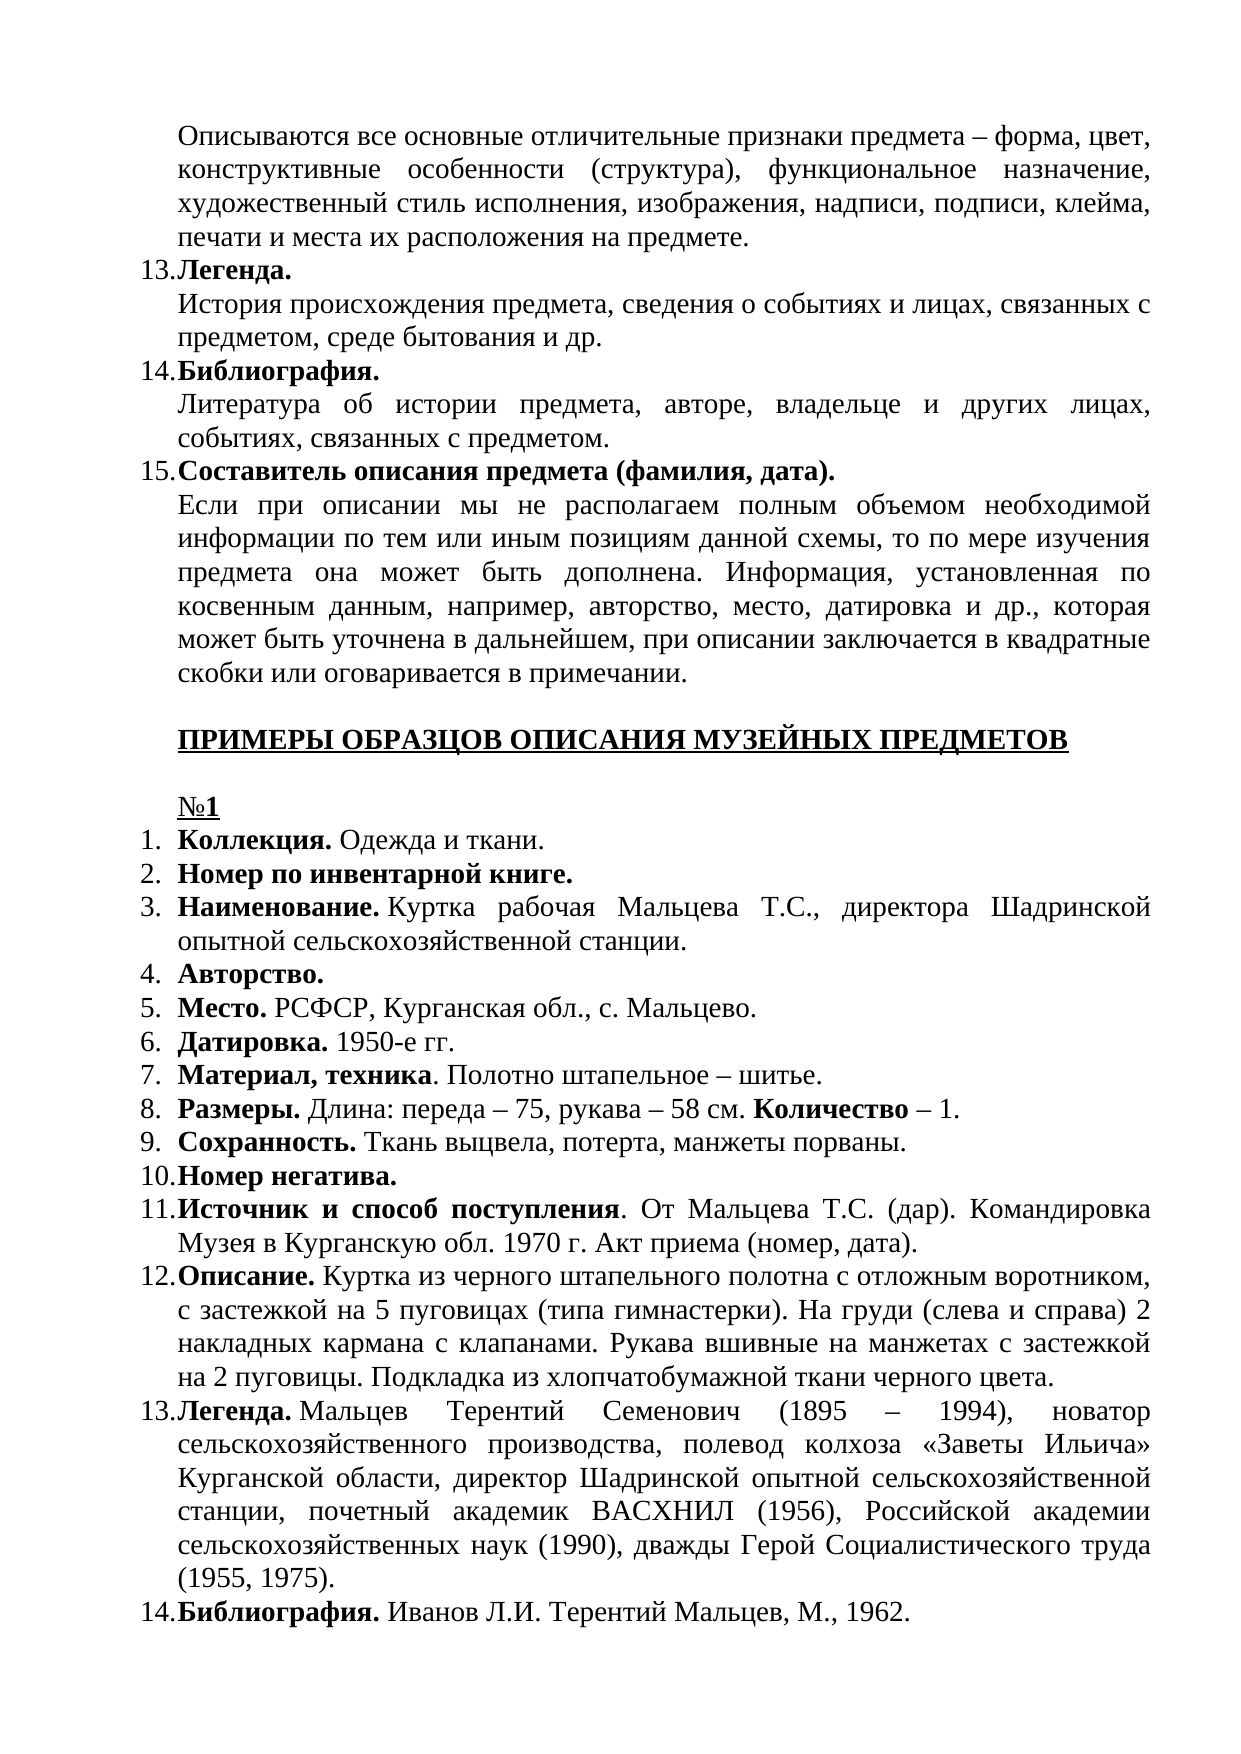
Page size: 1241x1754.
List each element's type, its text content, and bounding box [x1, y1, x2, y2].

list Авторство. [140, 957, 1152, 990]
text №1 [177, 789, 1152, 822]
text История происхождения предмета, сведения о событиях и лицах, связанных с предметом, среде бытования и др. [177, 286, 1152, 353]
text Литература об истории предмета, авторе, владельце и других лицах, событиях, связанных с предметом. [177, 386, 1152, 453]
list Материал, техника. Полотно штапельное – шитье. [140, 1057, 1152, 1091]
list Легенда. [140, 252, 1152, 286]
list Датировка. 1950-е гг. [140, 1024, 1152, 1057]
list Описание. Куртка из черного штапельного полотна с отложным воротником, с застежкой на 5 пуговицах (типа гимнастерки). На груди (слева и справа) 2 накладных кармана с клапанами. Рукава вшивные на манжетах с застежкой на 2 пуговицы. Подкладка из хлопчатобумажной ткани черного цвета. [140, 1258, 1152, 1393]
text ПРИМЕРЫ ОБРАЗЦОВ ОПИСАНИЯ МУЗЕЙНЫХ ПРЕДМЕТОВ [177, 722, 1152, 755]
list Составитель описания предмета (фамилия, дата). [140, 453, 1152, 487]
list Место. РСФСР, Курганская обл., с. Мальцево. [140, 990, 1152, 1024]
list Источник и способ поступления. От Мальцева Т.С. (дар). Командировка Музея в Курганскую обл. 1970 г. Акт приема (номер, дата). [140, 1191, 1152, 1258]
list Сохранность. Ткань выцвела, потерта, манжеты порваны. [140, 1124, 1152, 1158]
list Наименование. Куртка рабочая Мальцева Т.С., директора Шадринской опытной сельскохозяйственной станции. [140, 889, 1152, 957]
list Коллекция. Одежда и ткани. [140, 822, 1152, 856]
list Легенда. Мальцев Терентий Семенович (1895 – 1994), новатор сельскохозяйственного производства, полевод колхоза «Заветы Ильича» Курганской области, директор Шадринской опытной сельскохозяйственной станции, почетный академик ВАСХНИЛ (1956), Российской академии сельскохозяйственных наук (1990), дважды Герой Социалистического труда (1955, 1975). [140, 1393, 1152, 1594]
list Библиография. Иванов Л.И. Терентий Мальцев, М., 1962. [140, 1594, 1152, 1627]
text Описываются все основные отличительные признаки предмета – форма, цвет, конструктивные особенности (структура), функциональное назначение, художественный стиль исполнения, изображения, надписи, подписи, клейма, печати и места их расположения на предмете. [177, 118, 1152, 252]
list Библиография. [140, 353, 1152, 386]
list Номер по инвентарной книге. [140, 856, 1152, 889]
list Размеры. Длина: переда – 75, рукава – 58 см. Количество – 1. [140, 1091, 1152, 1124]
list Номер негатива. [140, 1158, 1152, 1191]
text Если при описании мы не располагаем полным объемом необходимой информации по тем или иным позициям данной схемы, то по мере изучения предмета она может быть дополнена. Информация, установленная по косвенным данным, например, авторство, место, датировка и др., которая может быть уточнена в дальнейшем, при описании заключается в квадратные скобки или оговаривается в примечании. [177, 487, 1152, 688]
